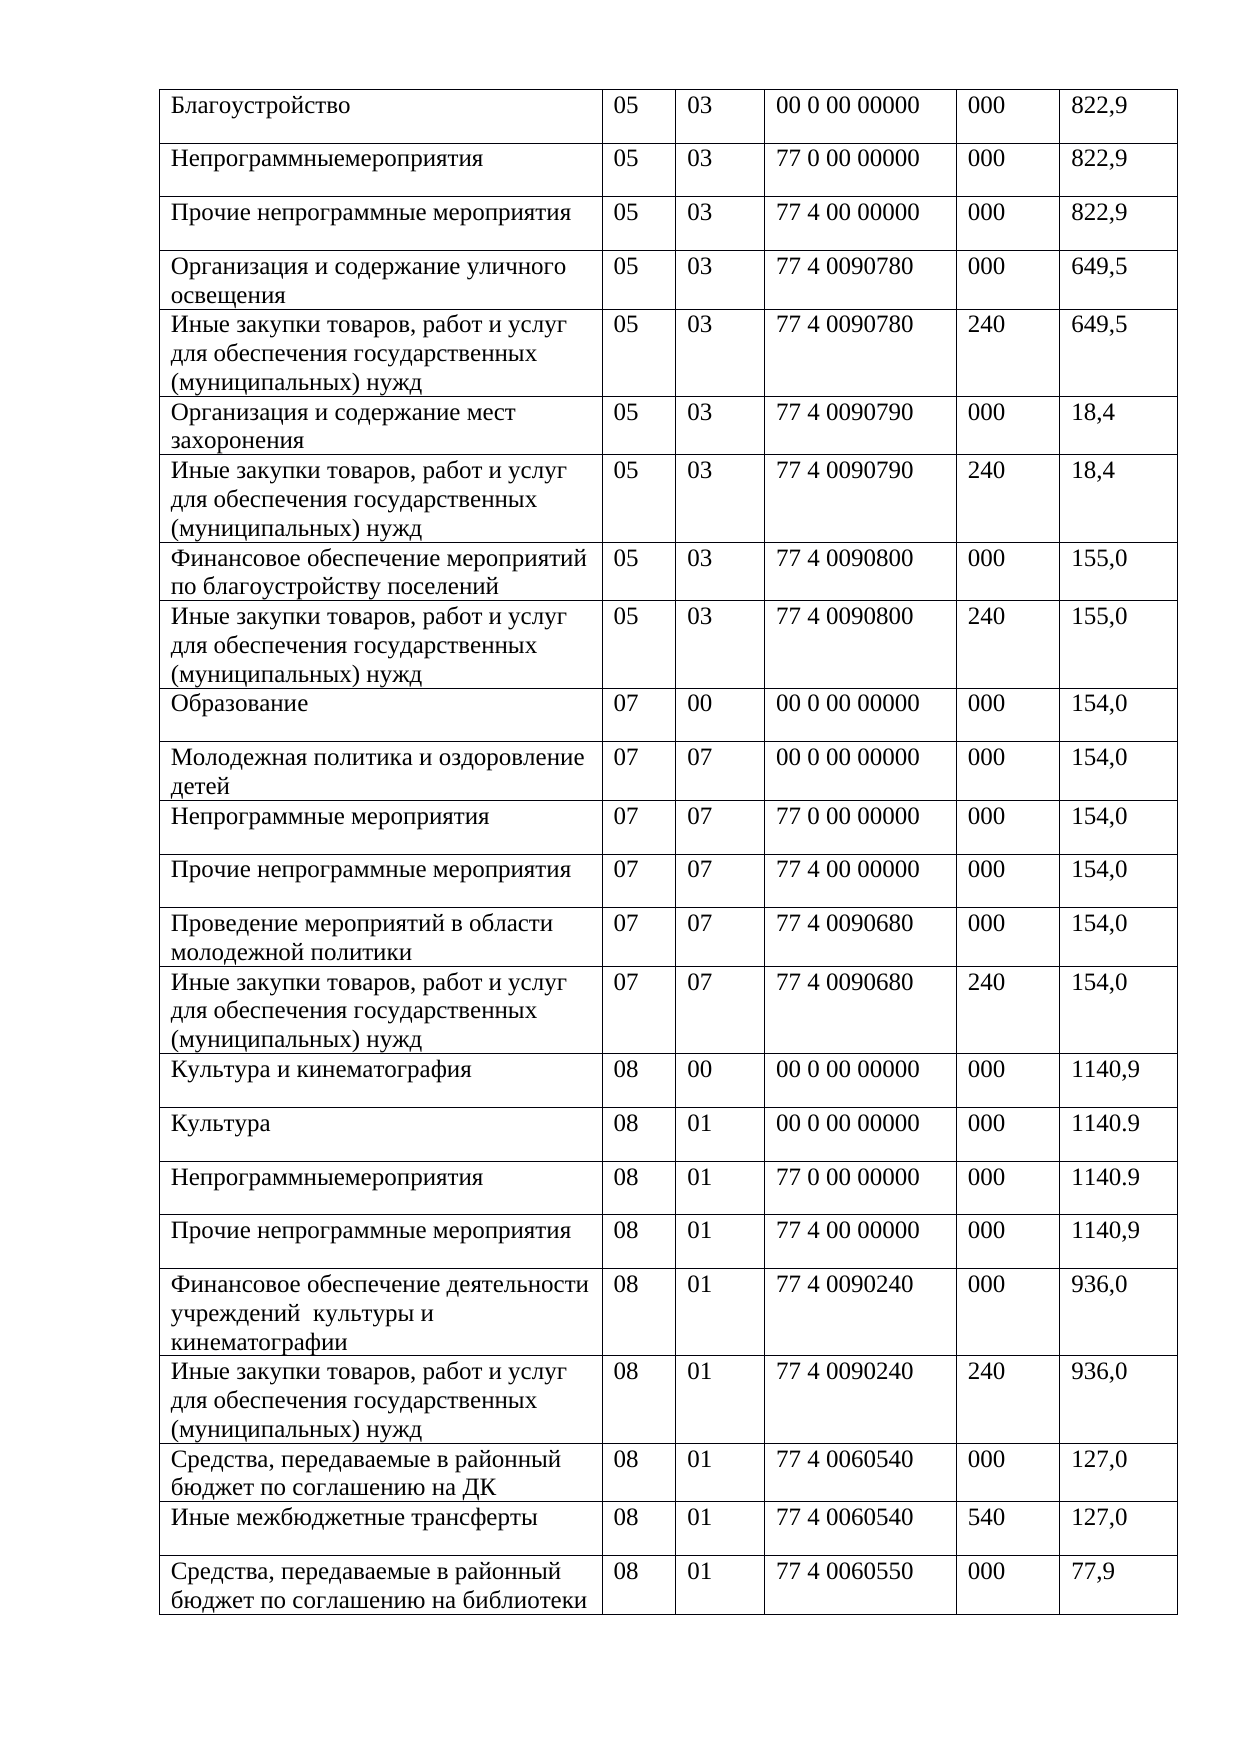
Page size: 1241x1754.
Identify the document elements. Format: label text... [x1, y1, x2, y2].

table_cell 77 4 0090800 [765, 543, 956, 600]
table_cell 000 [957, 689, 1059, 741]
table_cell 154,0 [1060, 967, 1177, 1053]
table_cell 77 4 0060540 [765, 1444, 956, 1501]
table_cell Иные закупки товаров, работ и услуг для обеспечения государственных (муниципальных) нужд [160, 455, 602, 542]
table_cell 155,0 [1060, 601, 1177, 687]
table_cell 000 [957, 543, 1059, 600]
table_cell 00 [676, 689, 764, 741]
table_cell 01 [676, 1269, 764, 1355]
table_cell 03 [676, 90, 764, 142]
table_cell 07 [676, 908, 764, 966]
table_cell 77 4 00 00000 [765, 1215, 956, 1268]
table_cell 822,9 [1060, 197, 1177, 250]
table_cell 08 [603, 1054, 675, 1107]
table_cell 77 4 0090240 [765, 1356, 956, 1443]
table_cell 822,9 [1060, 144, 1177, 196]
table_cell Иные закупки товаров, работ и услуг для обеспечения государственных (муниципальных) нужд [160, 310, 602, 396]
table_cell 03 [676, 455, 764, 542]
table_cell 000 [957, 1215, 1059, 1268]
table_cell 05 [603, 251, 675, 308]
table_cell 07 [603, 855, 675, 907]
table_cell 03 [676, 397, 764, 454]
table_cell 154,0 [1060, 801, 1177, 853]
table_cell 240 [957, 601, 1059, 687]
table_cell 000 [957, 1162, 1059, 1214]
table_cell 08 [603, 1556, 675, 1613]
table_cell 07 [603, 908, 675, 966]
table_cell 01 [676, 1502, 764, 1555]
table_cell 240 [957, 310, 1059, 396]
table_cell 649,5 [1060, 310, 1177, 396]
table_cell 05 [603, 397, 675, 454]
table_cell 08 [603, 1162, 675, 1214]
table_cell 77,9 [1060, 1556, 1177, 1613]
table_cell 000 [957, 1108, 1059, 1161]
table_cell 03 [676, 144, 764, 196]
table_cell 540 [957, 1502, 1059, 1555]
table_cell 00 0 00 00000 [765, 90, 956, 142]
table_cell Иные закупки товаров, работ и услуг для обеспечения государственных (муниципальных) нужд [160, 601, 602, 687]
table_cell 77 4 0090790 [765, 397, 956, 454]
table_cell 127,0 [1060, 1444, 1177, 1501]
table_cell 936,0 [1060, 1356, 1177, 1443]
table_cell 000 [957, 908, 1059, 966]
table_cell 649,5 [1060, 251, 1177, 308]
table_cell 000 [957, 742, 1059, 800]
table_cell 07 [676, 855, 764, 907]
table_cell 240 [957, 967, 1059, 1053]
table_cell 77 4 0060540 [765, 1502, 956, 1555]
table_cell 77 4 0090780 [765, 251, 956, 308]
table_cell 77 4 0090240 [765, 1269, 956, 1355]
table_cell 05 [603, 310, 675, 396]
table_cell Финансовое обеспечение мероприятий по благоустройству поселений [160, 543, 602, 600]
table_cell 1140,9 [1060, 1215, 1177, 1268]
table_cell Иные межбюджетные трансферты [160, 1502, 602, 1555]
table_cell 05 [603, 144, 675, 196]
table_cell Средства, передаваемые в районный бюджет по соглашению на ДК [160, 1444, 602, 1501]
table_cell 1140.9 [1060, 1162, 1177, 1214]
table_cell 77 0 00 00000 [765, 801, 956, 853]
table_cell 1140,9 [1060, 1054, 1177, 1107]
table_cell 07 [603, 967, 675, 1053]
table_cell 000 [957, 251, 1059, 308]
table_cell 77 4 0090790 [765, 455, 956, 542]
table_cell 77 0 00 00000 [765, 1162, 956, 1214]
table_cell Проведение мероприятий в области молодежной политики [160, 908, 602, 966]
table_cell 77 4 0090680 [765, 908, 956, 966]
table_cell 000 [957, 1556, 1059, 1613]
table_cell 05 [603, 455, 675, 542]
table_cell Благоустройство [160, 90, 602, 142]
table_cell Прочие непрограммные мероприятия [160, 197, 602, 250]
table_cell Организация и содержание уличного освещения [160, 251, 602, 308]
table_cell Непрограммныемероприятия [160, 144, 602, 196]
table_cell 77 4 0060550 [765, 1556, 956, 1613]
table_cell 000 [957, 397, 1059, 454]
table_cell 08 [603, 1356, 675, 1443]
table_cell Прочие непрограммные мероприятия [160, 855, 602, 907]
table_cell 127,0 [1060, 1502, 1177, 1555]
table_cell 03 [676, 543, 764, 600]
table_cell Прочие непрограммные мероприятия [160, 1215, 602, 1268]
table_cell 000 [957, 197, 1059, 250]
table_cell 07 [676, 742, 764, 800]
table_cell 01 [676, 1108, 764, 1161]
table_cell 1140.9 [1060, 1108, 1177, 1161]
table_cell 00 0 00 00000 [765, 742, 956, 800]
table_cell Иные закупки товаров, работ и услуг для обеспечения государственных (муниципальных) нужд [160, 967, 602, 1053]
table_cell 822,9 [1060, 90, 1177, 142]
table_cell 77 4 0090680 [765, 967, 956, 1053]
table_cell 01 [676, 1215, 764, 1268]
table_cell 07 [676, 967, 764, 1053]
table_cell 08 [603, 1108, 675, 1161]
table_cell 77 4 00 00000 [765, 197, 956, 250]
table_cell 03 [676, 197, 764, 250]
table_cell 000 [957, 144, 1059, 196]
table_cell 77 4 0090780 [765, 310, 956, 396]
table_cell 07 [603, 742, 675, 800]
table_cell 00 0 00 00000 [765, 1108, 956, 1161]
table_cell 000 [957, 1054, 1059, 1107]
table_cell 05 [603, 90, 675, 142]
table_cell 03 [676, 601, 764, 687]
table_cell 00 [676, 1054, 764, 1107]
table_cell 18,4 [1060, 455, 1177, 542]
table_cell 05 [603, 197, 675, 250]
table_cell Образование [160, 689, 602, 741]
table_cell 01 [676, 1556, 764, 1613]
table_cell 07 [676, 801, 764, 853]
table_cell 01 [676, 1356, 764, 1443]
table_cell 000 [957, 90, 1059, 142]
table_cell 03 [676, 251, 764, 308]
table_cell 00 0 00 00000 [765, 689, 956, 741]
table_cell 154,0 [1060, 689, 1177, 741]
table_cell 240 [957, 455, 1059, 542]
table_cell 18,4 [1060, 397, 1177, 454]
table_cell 154,0 [1060, 908, 1177, 966]
table_cell Средства, передаваемые в районный бюджет по соглашению на библиотеки [160, 1556, 602, 1613]
table_cell 000 [957, 801, 1059, 853]
table_cell Иные закупки товаров, работ и услуг для обеспечения государственных (муниципальных) нужд [160, 1356, 602, 1443]
table_cell Организация и содержание мест захоронения [160, 397, 602, 454]
table_cell 01 [676, 1444, 764, 1501]
table_cell 936,0 [1060, 1269, 1177, 1355]
table_cell 154,0 [1060, 855, 1177, 907]
table_cell 07 [603, 689, 675, 741]
table_cell 01 [676, 1162, 764, 1214]
table_cell Непрограммные мероприятия [160, 801, 602, 853]
table_cell 05 [603, 601, 675, 687]
table_cell 00 0 00 00000 [765, 1054, 956, 1107]
table_cell 000 [957, 855, 1059, 907]
table_cell 154,0 [1060, 742, 1177, 800]
table_cell 77 4 0090800 [765, 601, 956, 687]
table_cell 08 [603, 1215, 675, 1268]
table_cell 08 [603, 1269, 675, 1355]
table_cell 07 [603, 801, 675, 853]
table_cell 08 [603, 1502, 675, 1555]
table_cell Культура [160, 1108, 602, 1161]
table_cell Культура и кинематография [160, 1054, 602, 1107]
table_cell 000 [957, 1444, 1059, 1501]
table_cell 03 [676, 310, 764, 396]
table_cell 05 [603, 543, 675, 600]
table_cell Непрограммныемероприятия [160, 1162, 602, 1214]
table_cell 240 [957, 1356, 1059, 1443]
table_cell 77 4 00 00000 [765, 855, 956, 907]
table_cell Молодежная политика и оздоровление детей [160, 742, 602, 800]
table_cell 000 [957, 1269, 1059, 1355]
table_cell 155,0 [1060, 543, 1177, 600]
table_cell 08 [603, 1444, 675, 1501]
table_cell 77 0 00 00000 [765, 144, 956, 196]
table_cell Финансовое обеспечение деятельности учреждений культуры и кинематографии [160, 1269, 602, 1355]
